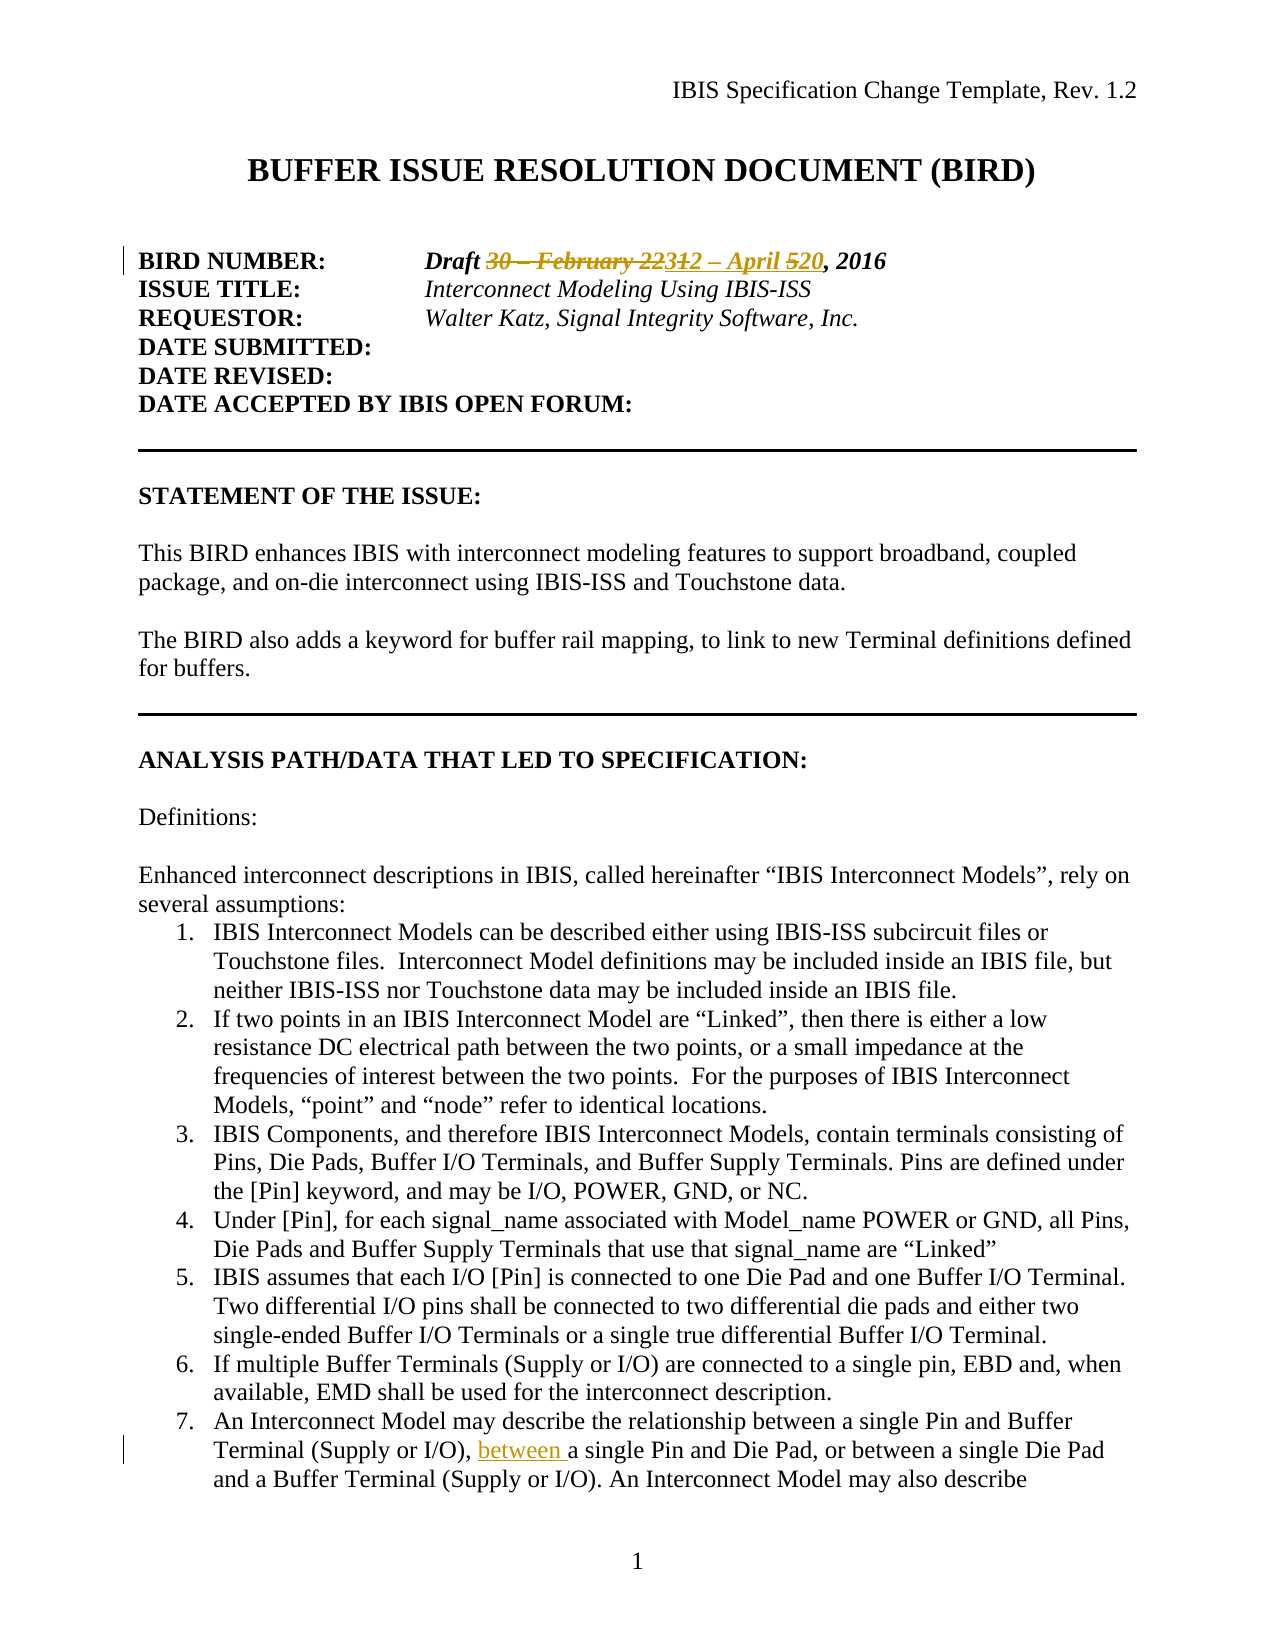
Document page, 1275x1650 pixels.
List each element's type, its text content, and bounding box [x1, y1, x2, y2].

text DATE SUBMITTED: [138, 332, 1137, 361]
text The BIRD also adds a keyword for buffer rail mapping, to link to new Terminal definitions defined for buffers. [138, 625, 1137, 682]
text This BIRD enhances IBIS with interconnect modeling features to support broadband, coupled package, and on-die interconnect using IBIS-ISS and Touchstone data. [138, 538, 1137, 596]
text ISSUE TITLE: Interconnect Modeling Using IBIS-ISS [138, 274, 1137, 303]
list IBIS Components, and therefore IBIS Interconnect Models, contain terminals consisting of Pins, Die Pads, Buffer I/O Terminals, and Buffer Supply Terminals. Pins are defined under the [Pin] keyword, and may be I/O, POWER, GND, or NC. [176, 1119, 1137, 1205]
text Enhanced interconnect descriptions in IBIS, called hereinafter “IBIS Interconnect Models”, rely on several assumptions: [138, 860, 1137, 917]
text REQUESTOR: Walter Katz, Signal Integrity Software, Inc. [138, 303, 1137, 332]
text ANALYSIS PATH/DATA THAT LED TO SPECIFICATION: [138, 745, 1137, 774]
text STATEMENT OF THE ISSUE: [138, 481, 1137, 510]
text DATE ACCEPTED BY IBIS OPEN FORUM: [138, 389, 1137, 418]
list IBIS assumes that each I/O [Pin] is connected to one Die Pad and one Buffer I/O Terminal. Two differential I/O pins shall be connected to two differential die pads and either two single-ended Buffer I/O Terminals or a single true differential Buffer I/O Terminal. [176, 1262, 1137, 1349]
text BIRD NUMBER: Draft , 2016 [138, 246, 1137, 274]
text Definitions: [138, 802, 1137, 831]
list Under [Pin], for each signal_name associated with Model_name POWER or GND, all Pins, Die Pads and Buffer Supply Terminals that use that signal_name are “Linked” [176, 1205, 1137, 1262]
text BUFFER ISSUE RESOLUTION DOCUMENT (BIRD) [138, 150, 1137, 188]
list IBIS Interconnect Models can be described either using IBIS-ISS subcircuit files or Touchstone files. Interconnect Model definitions may be included inside an IBIS file, but neither IBIS-ISS nor Touchstone data may be included inside an IBIS file. [176, 917, 1137, 1004]
list If multiple Buffer Terminals (Supply or I/O) are connected to a single pin, EBD and, when available, EMD shall be used for the interconnect description. [176, 1349, 1137, 1406]
list If two points in an IBIS Interconnect Model are “Linked”, then there is either a low resistance DC electrical path between the two points, or a small impedance at the frequencies of interest between the two points. For the purposes of IBIS Interconnect Models, “point” and “node” refer to identical locations. [176, 1004, 1137, 1119]
text DATE REVISED: [138, 361, 1137, 389]
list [176, 1406, 1137, 1492]
